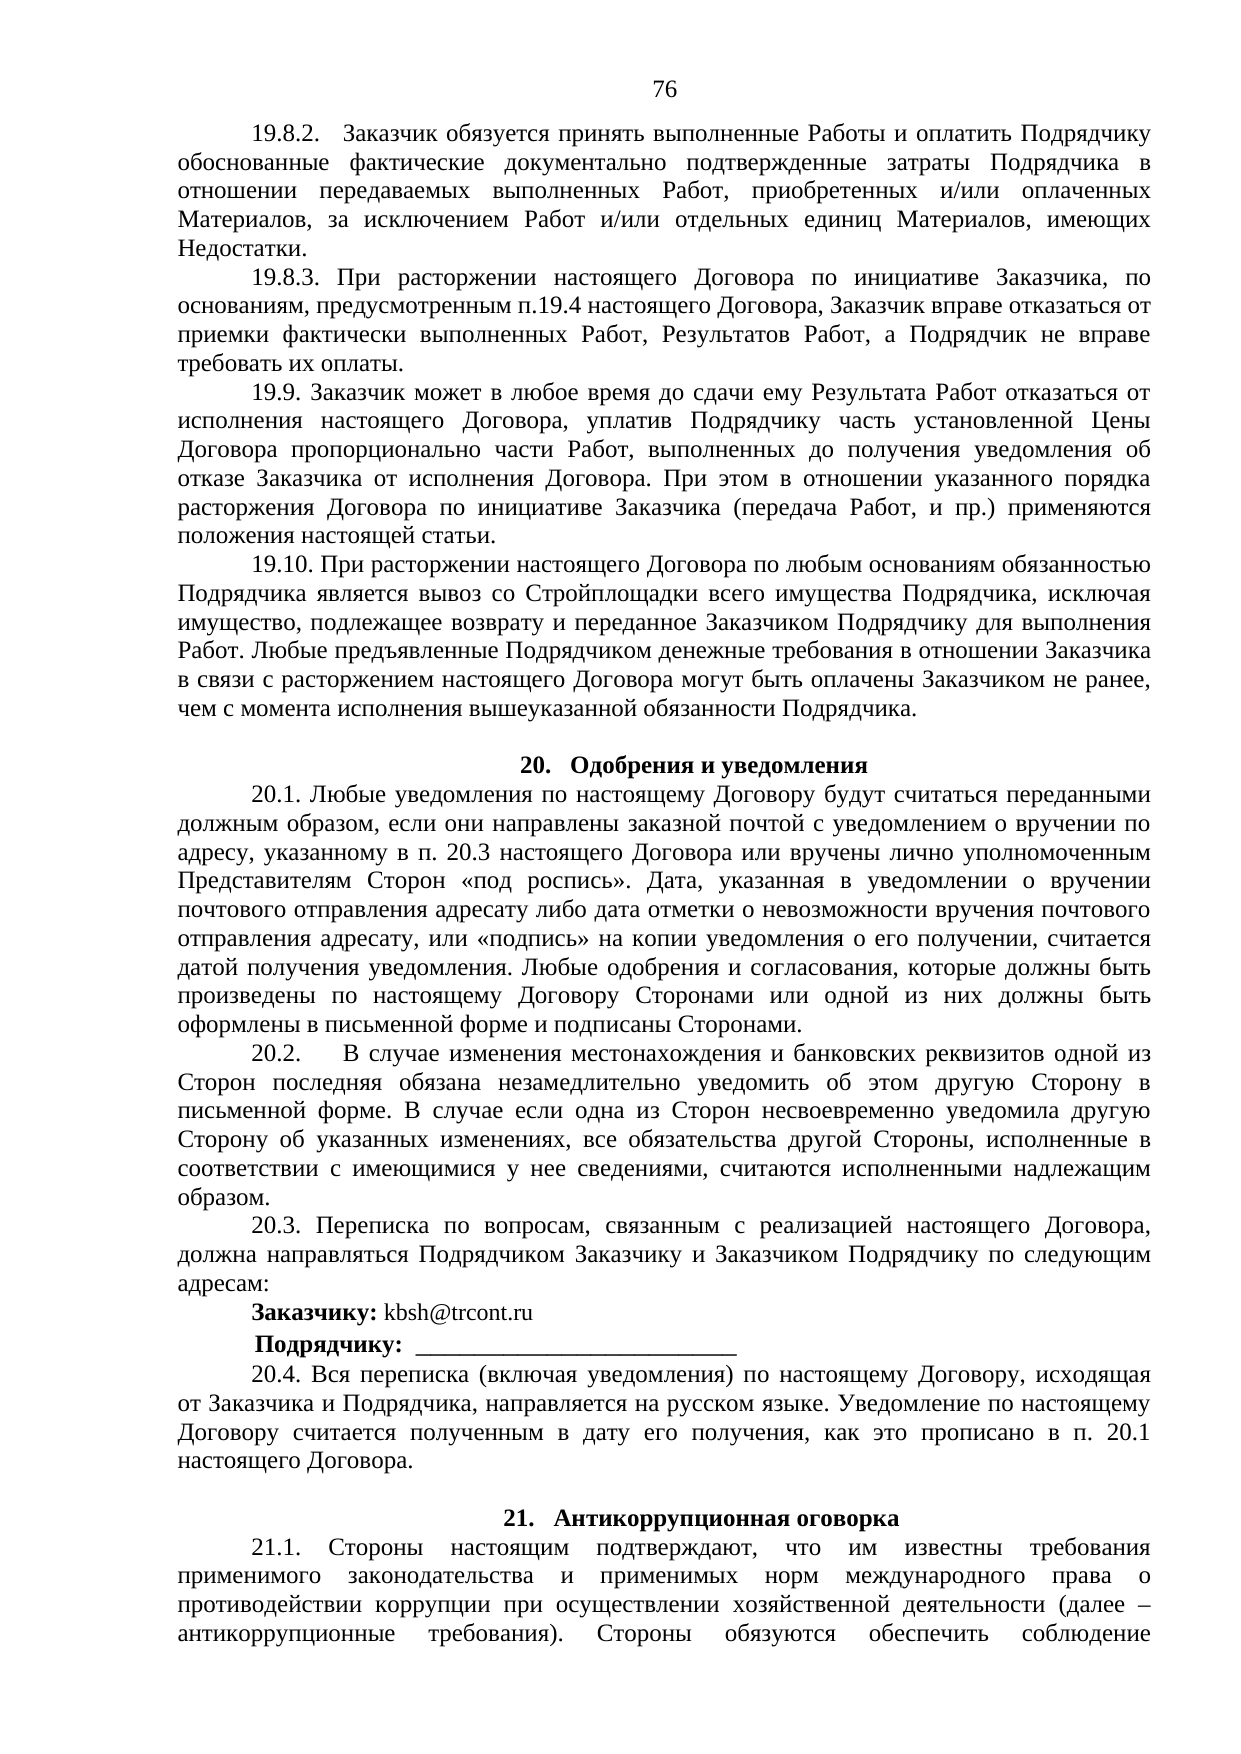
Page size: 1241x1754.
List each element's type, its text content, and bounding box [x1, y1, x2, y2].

text Подрядчику: ______________________ [181, 1326, 1152, 1359]
text Заказчику: kbsh@trcont.ru [177, 1297, 1152, 1326]
text 19.10. При расторжении настоящего Договора по любым основаниям обязанностью Подрядчика является вывоз со Стройплощадки всего имущества Подрядчика, исключая имущество, подлежащее возврату и переданное Заказчиком Подрядчику для выполнения Работ. Любые предъявленные Подрядчиком денежные требования в отношении Заказчика в связи с расторжением настоящего Договора могут быть оплачены Заказчиком не ранее, чем с момента исполнения вышеуказанной обязанности Подрядчика. [177, 549, 1152, 722]
list Антикоррупционная оговорка [177, 1503, 1152, 1532]
text 19.9. Заказчик может в любое время до сдачи ему Результата Работ отказаться от исполнения настоящего Договора, уплатив Подрядчику часть установленной Цены Договора пропорционально части Работ, выполненных до получения уведомления об отказе Заказчика от исполнения Договора. При этом в отношении указанного порядка расторжения Договора по инициативе Заказчика (передача Работ, и пр.) применяются положения настоящей статьи. [177, 377, 1152, 549]
text 20.2. В случае изменения местонахождения и банковских реквизитов одной из Сторон последняя обязана незамедлительно уведомить об этом другую Сторону в письменной форме. В случае если одна из Сторон несвоевременно уведомила другую Сторону об указанных изменениях, все обязательства другой Стороны, исполненные в соответствии с имеющимися у нее сведениями, считаются исполненными надлежащим образом. [177, 1038, 1152, 1211]
text 20.4. Вся переписка (включая уведомления) по настоящему Договору, исходящая от Заказчика и Подрядчика, направляется на русском языке. Уведомление по настоящему Договору считается полученным в дату его получения, как это прописано в п. 20.1 настоящего Договора. [177, 1359, 1152, 1474]
text 20.3. Переписка по вопросам, связанным с реализацией настоящего Договора, должна направляться Подрядчиком Заказчику и Заказчиком Подрядчику по следующим адресам: [177, 1211, 1152, 1297]
text 19.8.3. При расторжении настоящего Договора по инициативе Заказчика, по основаниям, предусмотренным п.19.4 настоящего Договора, Заказчик вправе отказаться от приемки фактически выполненных Работ, Результатов Работ, а Подрядчик не вправе требовать их оплаты. [177, 262, 1152, 377]
text 20.1. Любые уведомления по настоящему Договору будут считаться переданными должным образом, если они направлены заказной почтой с уведомлением о вручении по адресу, указанному в п. 20.3 настоящего Договора или вручены лично уполномоченным Представителям Сторон «под роспись». Дата, указанная в уведомлении о вручении почтового отправления адресату либо дата отметки о невозможности вручения почтового отправления адресату, или «подпись» на копии уведомления о его получении, считается датой получения уведомления. Любые одобрения и согласования, которые должны быть произведены по настоящему Договору Сторонами или одной из них должны быть оформлены в письменной форме и подписаны Сторонами. [177, 779, 1152, 1038]
list Одобрения и уведомления [236, 751, 1152, 779]
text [177, 1532, 1152, 1647]
text 19.8.2. Заказчик обязуется принять выполненные Работы и оплатить Подрядчику обоснованные фактические документально подтвержденные затраты Подрядчика в отношении передаваемых выполненных Работ, приобретенных и/или оплаченных Материалов, за исключением Работ и/или отдельных единиц Материалов, имеющих Недостатки. [177, 118, 1152, 262]
